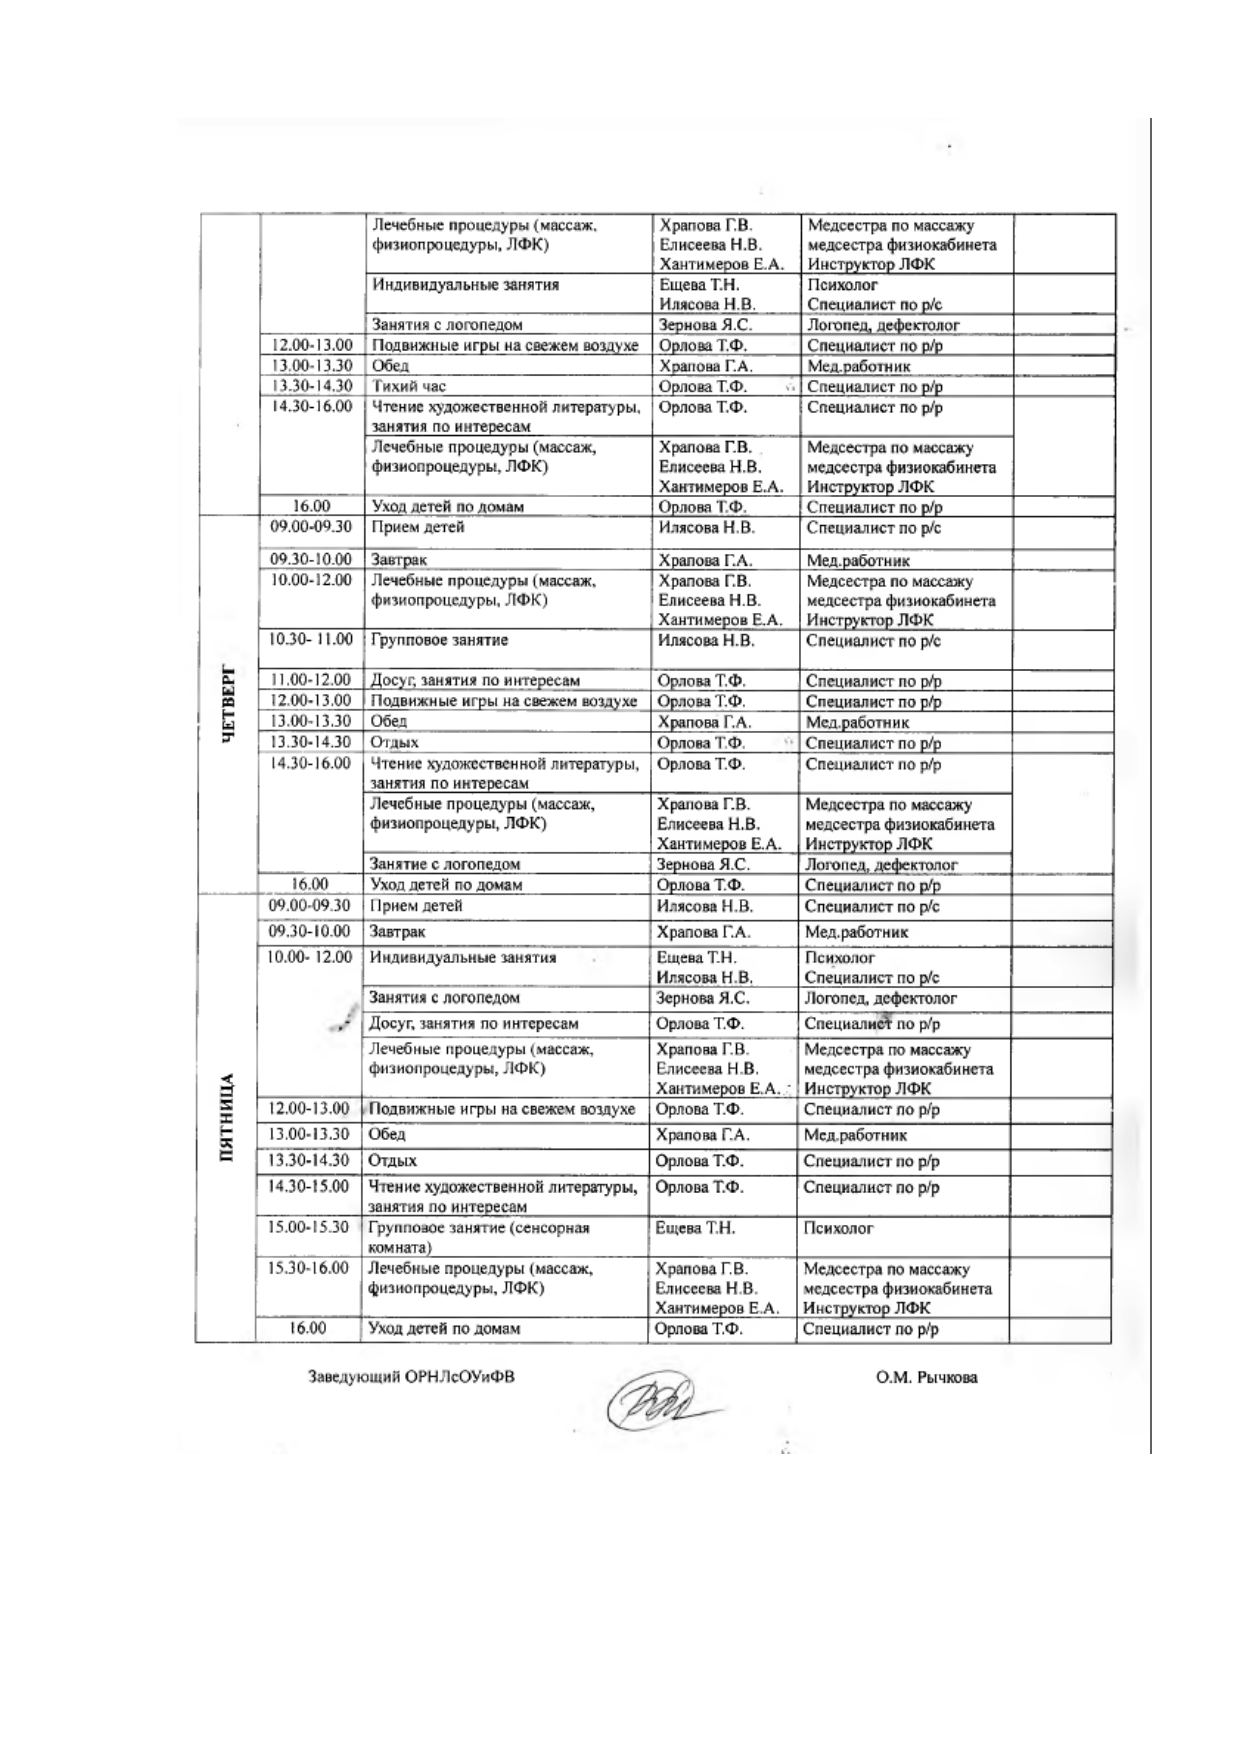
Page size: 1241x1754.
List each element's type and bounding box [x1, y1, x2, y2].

picture [177, 118, 1152, 1454]
